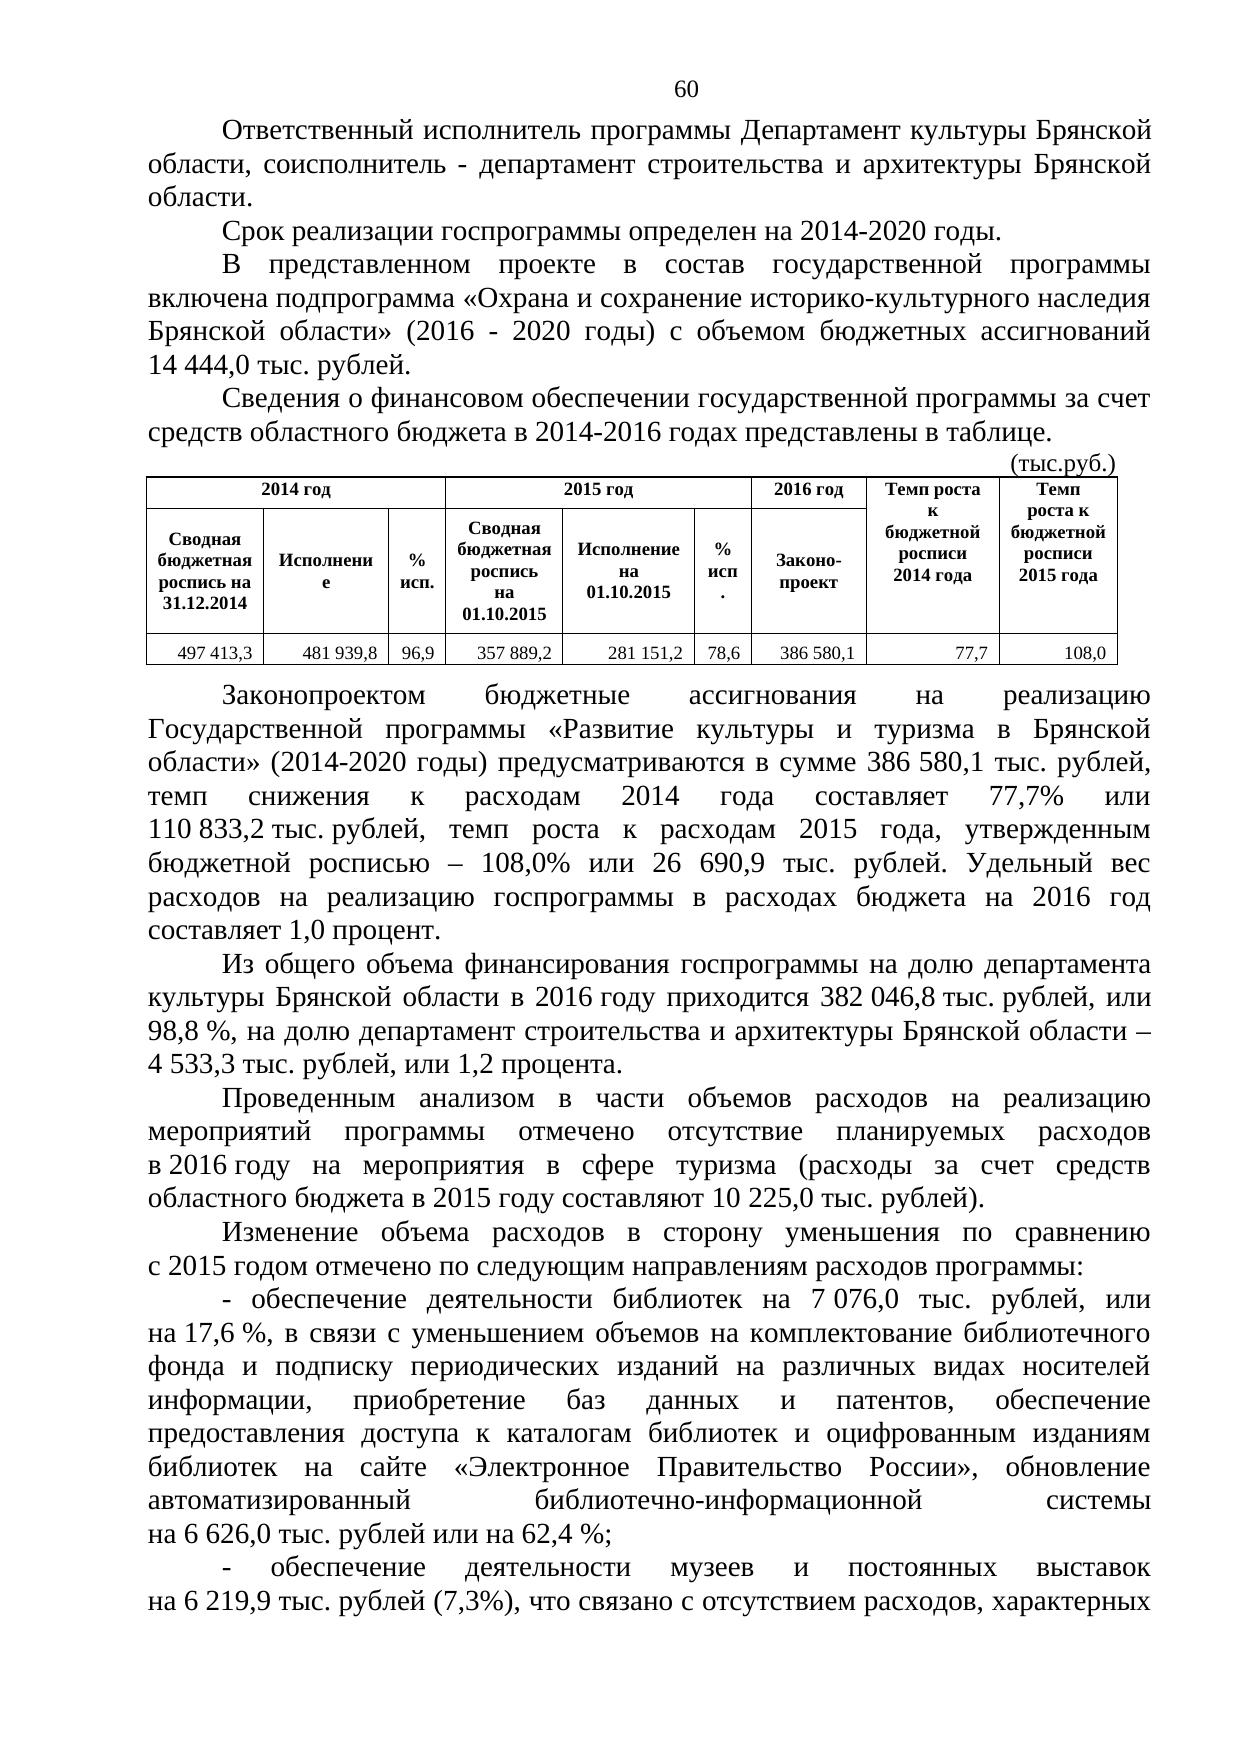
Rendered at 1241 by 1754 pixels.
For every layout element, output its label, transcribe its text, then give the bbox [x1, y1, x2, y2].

table_cell 78,6 [695, 634, 751, 664]
text Из общего объема финансирования госпрограммы на долю департамента культуры Брянской области в 2016 году приходится 382 046,8 тыс. рублей, или 98,8 %, на долю департамент строительства и архитектуры Брянской области – 4 533,3 тыс. рублей, или 1,2 процента. [148, 946, 1152, 1080]
text Законопроектом бюджетные ассигнования на реализацию Государственной программы «Развитие культуры и туризма в Брянской области» (2014-2020 годы) предусматриваются в сумме 386 580,1 тыс. рублей, темп снижения к расходам 2014 года составляет 77,7% или 110 833,2 тыс. рублей, темп роста к расходам 2015 года, утвержденным бюджетной росписью – 108,0% или 26 690,9 тыс. рублей. Удельный вес расходов на реализацию госпрограммы в расходах бюджета на 2016 год составляет 1,0 процент. [148, 677, 1152, 946]
table_cell 497 413,3 [147, 634, 263, 664]
text Срок реализации госпрограммы определен на 2014-2020 годы. [148, 213, 1152, 246]
text (тыс.руб.) [148, 448, 1152, 476]
table_cell 386 580,1 [752, 634, 866, 664]
text Ответственный исполнитель программы Департамент культуры Брянской области, соисполнитель - департамент строительства и архитектуры Брянской области. [148, 112, 1152, 213]
table_cell 96,9 [389, 634, 445, 664]
table_header 2015 год [446, 478, 751, 508]
table_cell % исп. [695, 509, 751, 633]
table_cell 481 939,8 [264, 634, 388, 664]
table_cell Сводная бюджетная роспись на 31.12.2014 [147, 509, 263, 633]
table_header 2014 год [147, 478, 445, 508]
text Сведения о финансовом обеспечении государственной программы за счет средств областного бюджета в 2014-2016 годах представлены в таблице. [148, 381, 1152, 448]
table_cell Исполнение на 01.10.2015 [563, 509, 694, 633]
table_cell Законо-проект [752, 509, 866, 633]
text - обеспечение деятельности библиотек на 7 076,0 тыс. рублей, или на 17,6 %, в связи с уменьшением объемов на комплектование библиотечного фонда и подписку периодических изданий на различных видах носителей информации, приобретение баз данных и патентов, обеспечение предоставления доступа к каталогам библиотек и оцифрованным изданиям библиотек на сайте «Электронное Правительство России», обновление автоматизированный библиотечно-информационной системы на 6 626,0 тыс. рублей или на 62,4 %; [148, 1281, 1152, 1549]
table_cell 77,7 [867, 634, 999, 664]
table_cell Сводная бюджетная роспись на 01.10.2015 [446, 509, 562, 633]
table_cell 357 889,2 [446, 634, 562, 664]
table_cell Исполнение [264, 509, 388, 633]
table_cell % исп. [389, 509, 445, 633]
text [148, 1549, 1152, 1617]
table_cell 281 151,2 [563, 634, 694, 664]
text Изменение объема расходов в сторону уменьшения по сравнению с 2015 годом отмечено по следующим направлениям расходов программы: [148, 1214, 1152, 1281]
table_header 2016 год [752, 478, 866, 508]
text В представленном проекте в состав государственной программы включена подпрограмма «Охрана и сохранение историко-культурного наследия Брянской области» (2016 - 2020 годы) с объемом бюджетных ассигнований 14 444,0 тыс. рублей. [148, 246, 1152, 381]
table_header Темп роста к бюджетной росписи 2014 года [867, 478, 999, 633]
text Проведенным анализом в части объемов расходов на реализацию мероприятий программы отмечено отсутствие планируемых расходов в 2016 году на мероприятия в сфере туризма (расходы за счет средств областного бюджета в 2015 году составляют 10 225,0 тыс. рублей). [148, 1080, 1152, 1214]
table_cell 108,0 [1000, 634, 1117, 664]
table_header Темп роста к бюджетной росписи 2015 года [1000, 478, 1117, 633]
